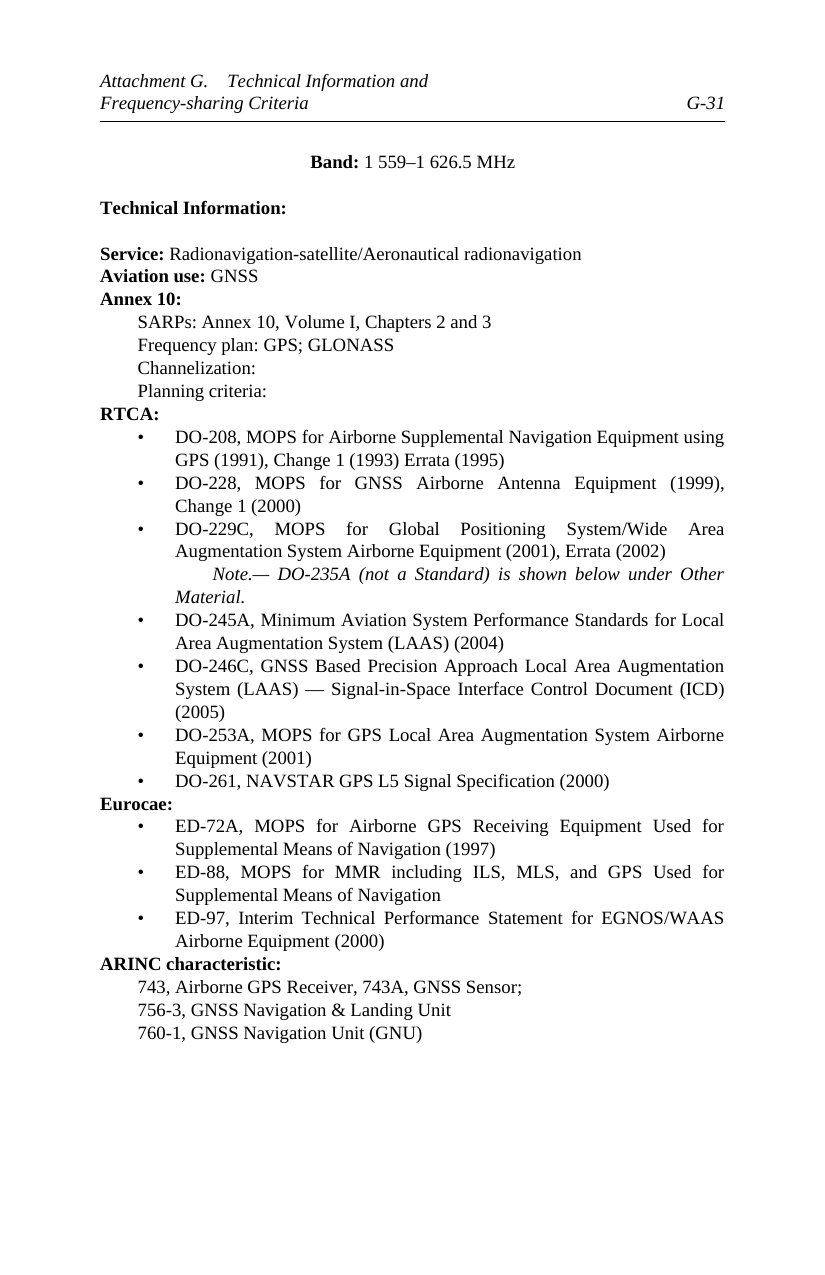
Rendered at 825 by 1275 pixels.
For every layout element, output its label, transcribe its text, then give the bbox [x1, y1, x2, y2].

text Note.— DO-235A (not a Standard) is shown below under Other Material. [100, 562, 725, 608]
text • ED-88, MOPS for MMR including ILS, MLS, and GPS Used for Supplemental Means of Navigation [100, 860, 725, 906]
text • ED-72A, MOPS for Airborne GPS Receiving Equipment Used for Supplemental Means of Navigation (1997) [100, 814, 725, 860]
text • DO-208, MOPS for Airborne Supplemental Navigation Equipment using GPS (1991), Change 1 (1993) Errata (1995) [100, 425, 725, 471]
text • DO-246C, GNSS Based Precision Approach Local Area Augmentation System (LAAS) — Signal-in-Space Interface Control Document (ICD) (2005) [100, 654, 725, 723]
text Band: 1 559–1 626.5 MHz [100, 150, 725, 173]
text • DO-253A, MOPS for GPS Local Area Augmentation System Airborne Equipment (2001) [100, 723, 725, 769]
text Technical Information: [100, 196, 725, 219]
text 756-3, GNSS Navigation & Landing Unit [100, 998, 725, 1021]
text SARPs: Annex 10, Volume I, Chapters 2 and 3 [100, 310, 725, 333]
text Planning criteria: [100, 379, 725, 402]
text • DO-229C, MOPS for Global Positioning System/Wide Area Augmentation System Airborne Equipment (2001), Errata (2002) [100, 517, 725, 562]
text Eurocae: [100, 792, 725, 814]
text Service: Radionavigation-satellite/Aeronautical radionavigation [100, 242, 725, 264]
text • ED-97, Interim Technical Performance Statement for EGNOS/WAAS Airborne Equipment (2000) [100, 906, 725, 952]
text Frequency plan: GPS; GLONASS [100, 333, 725, 356]
text Annex 10: [100, 287, 725, 310]
text RTCA: [100, 402, 725, 425]
text ARINC characteristic: [100, 952, 725, 975]
text 743, Airborne GPS Receiver, 743A, GNSS Sensor; [100, 975, 725, 998]
text Aviation use: GNSS [100, 264, 725, 287]
text Channelization: [100, 356, 725, 379]
text 760-1, GNSS Navigation Unit (GNU) [100, 1021, 725, 1044]
text • DO-245A, Minimum Aviation System Performance Standards for Local Area Augmentation System (LAAS) (2004) [100, 608, 725, 654]
text • DO-228, MOPS for GNSS Airborne Antenna Equipment (1999), Change 1 (2000) [100, 471, 725, 517]
text • DO-261, NAVSTAR GPS L5 Signal Specification (2000) [100, 769, 725, 792]
